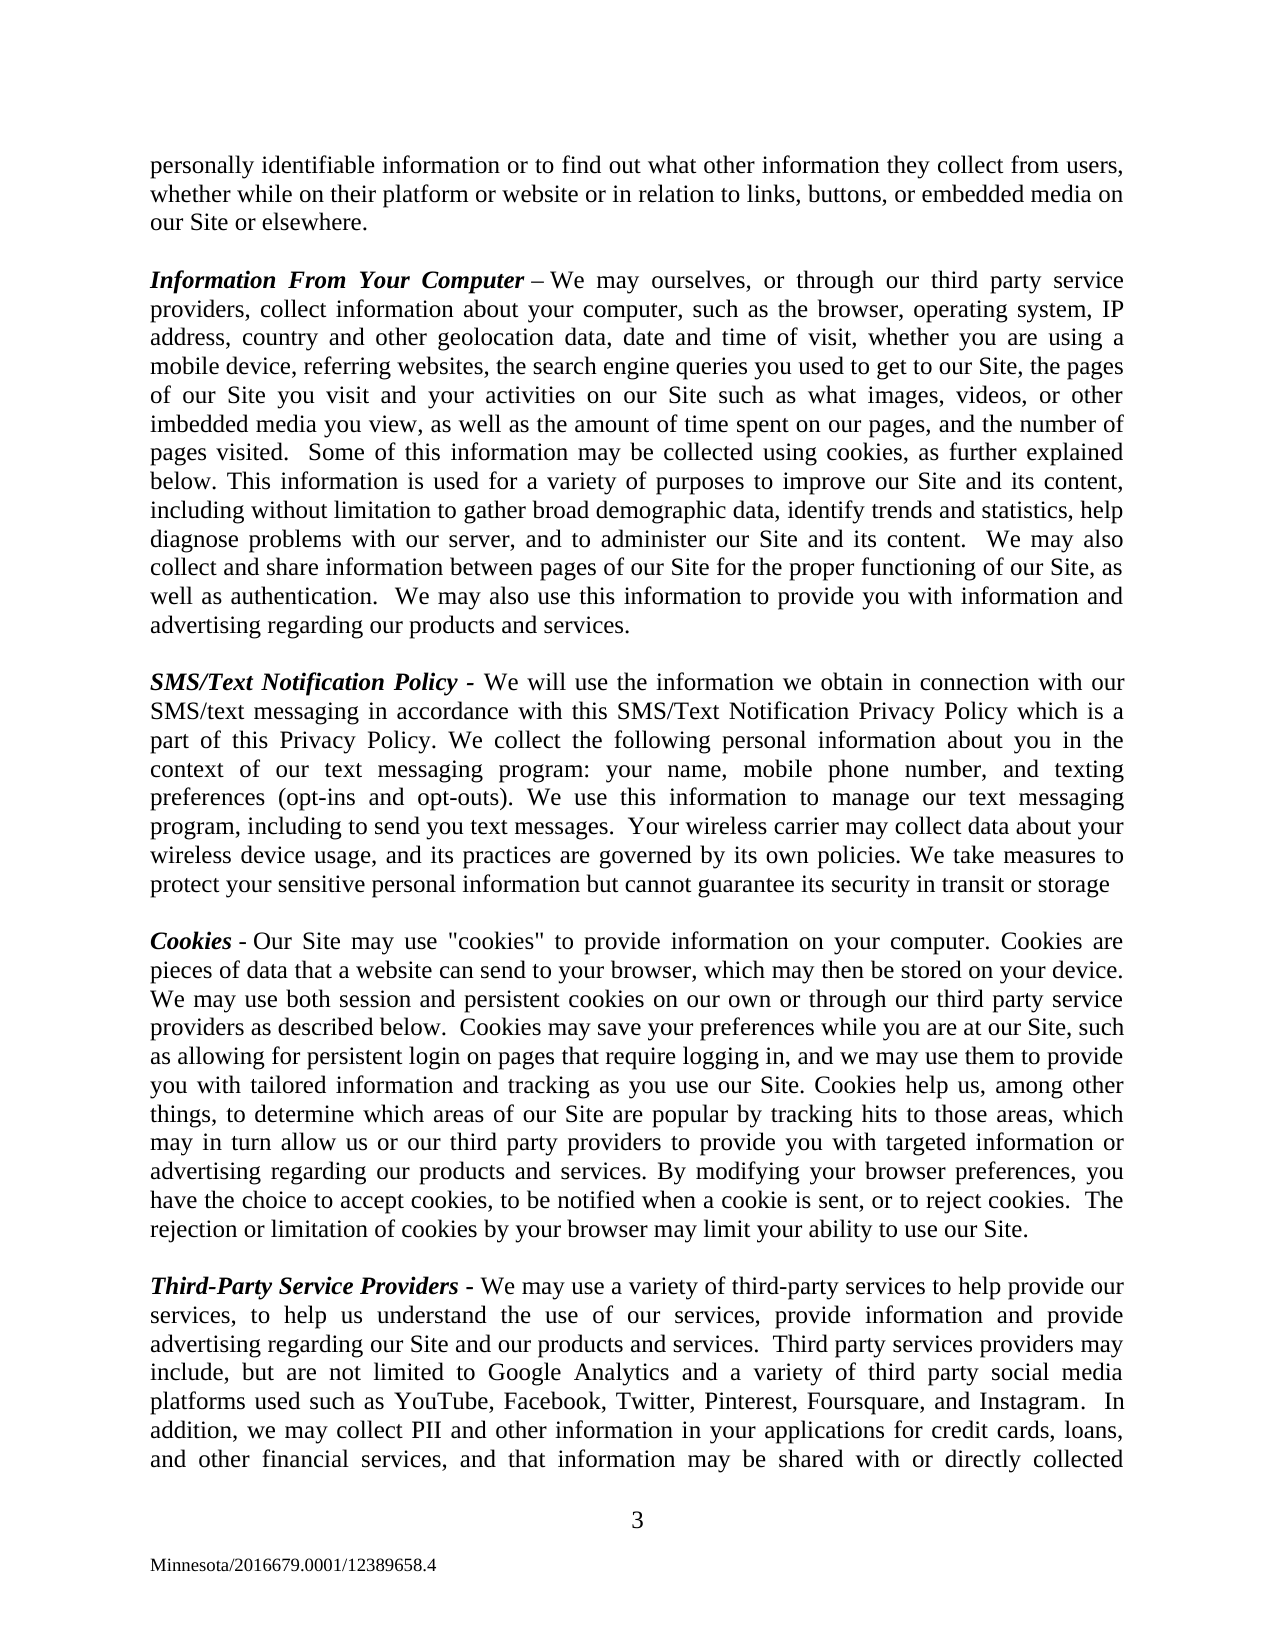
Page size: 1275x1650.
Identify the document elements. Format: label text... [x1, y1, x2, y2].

text Cookies - Our Site may use "cookies" to provide information on your computer. Cookies are pieces of data that a website can send to your browser, which may then be stored on your device. We may use both session and persistent cookies on our own or through our third party service providers as described below. Cookies may save your preferences while you are at our Site, such as allowing for persistent login on pages that require logging in, and we may use them to provide you with tailored information and tracking as you use our Site. Cookies help us, among other things, to determine which areas of our Site are popular by tracking hits to those areas, which may in turn allow us or our third party providers to provide you with targeted information or advertising regarding our products and services. By modifying your browser preferences, you have the choice to accept cookies, to be notified when a cookie is sent, or to reject cookies. The rejection or limitation of cookies by your browser may limit your ability to use our Site. [150, 926, 1125, 1242]
text Information From Your Computer – We may ourselves, or through our third party service providers, collect information about your computer, such as the browser, operating system, IP address, country and other geolocation data, date and time of visit, whether you are using a mobile device, referring websites, the search engine queries you used to get to our Site, the pages of our Site you visit and your activities on our Site such as what images, videos, or other imbedded media you view, as well as the amount of time spent on our pages, and the number of pages visited. Some of this information may be collected using cookies, as further explained below. This information is used for a variety of purposes to improve our Site and its content, including without limitation to gather broad demographic data, identify trends and statistics, help diagnose problems with our server, and to administer our Site and its content. We may also collect and share information between pages of our Site for the proper functioning of our Site, as well as authentication. We may also use this information to provide you with information and advertising regarding our products and services. [150, 265, 1125, 639]
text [150, 150, 1125, 236]
text SMS/Text Notification Policy - We will use the information we obtain in connection with our SMS/text messaging in accordance with this SMS/Text Notification Privacy Policy which is a part of this Privacy Policy. We collect the following personal information about you in the context of our text messaging program: your name, mobile phone number, and texting preferences (opt-ins and opt-outs). We use this information to manage our text messaging program, including to send you text messages. Your wireless carrier may collect data about your wireless device usage, and its practices are governed by its own policies. We take measures to protect your sensitive personal information but cannot guarantee its security in transit or storage [150, 667, 1125, 897]
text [150, 1271, 1125, 1472]
